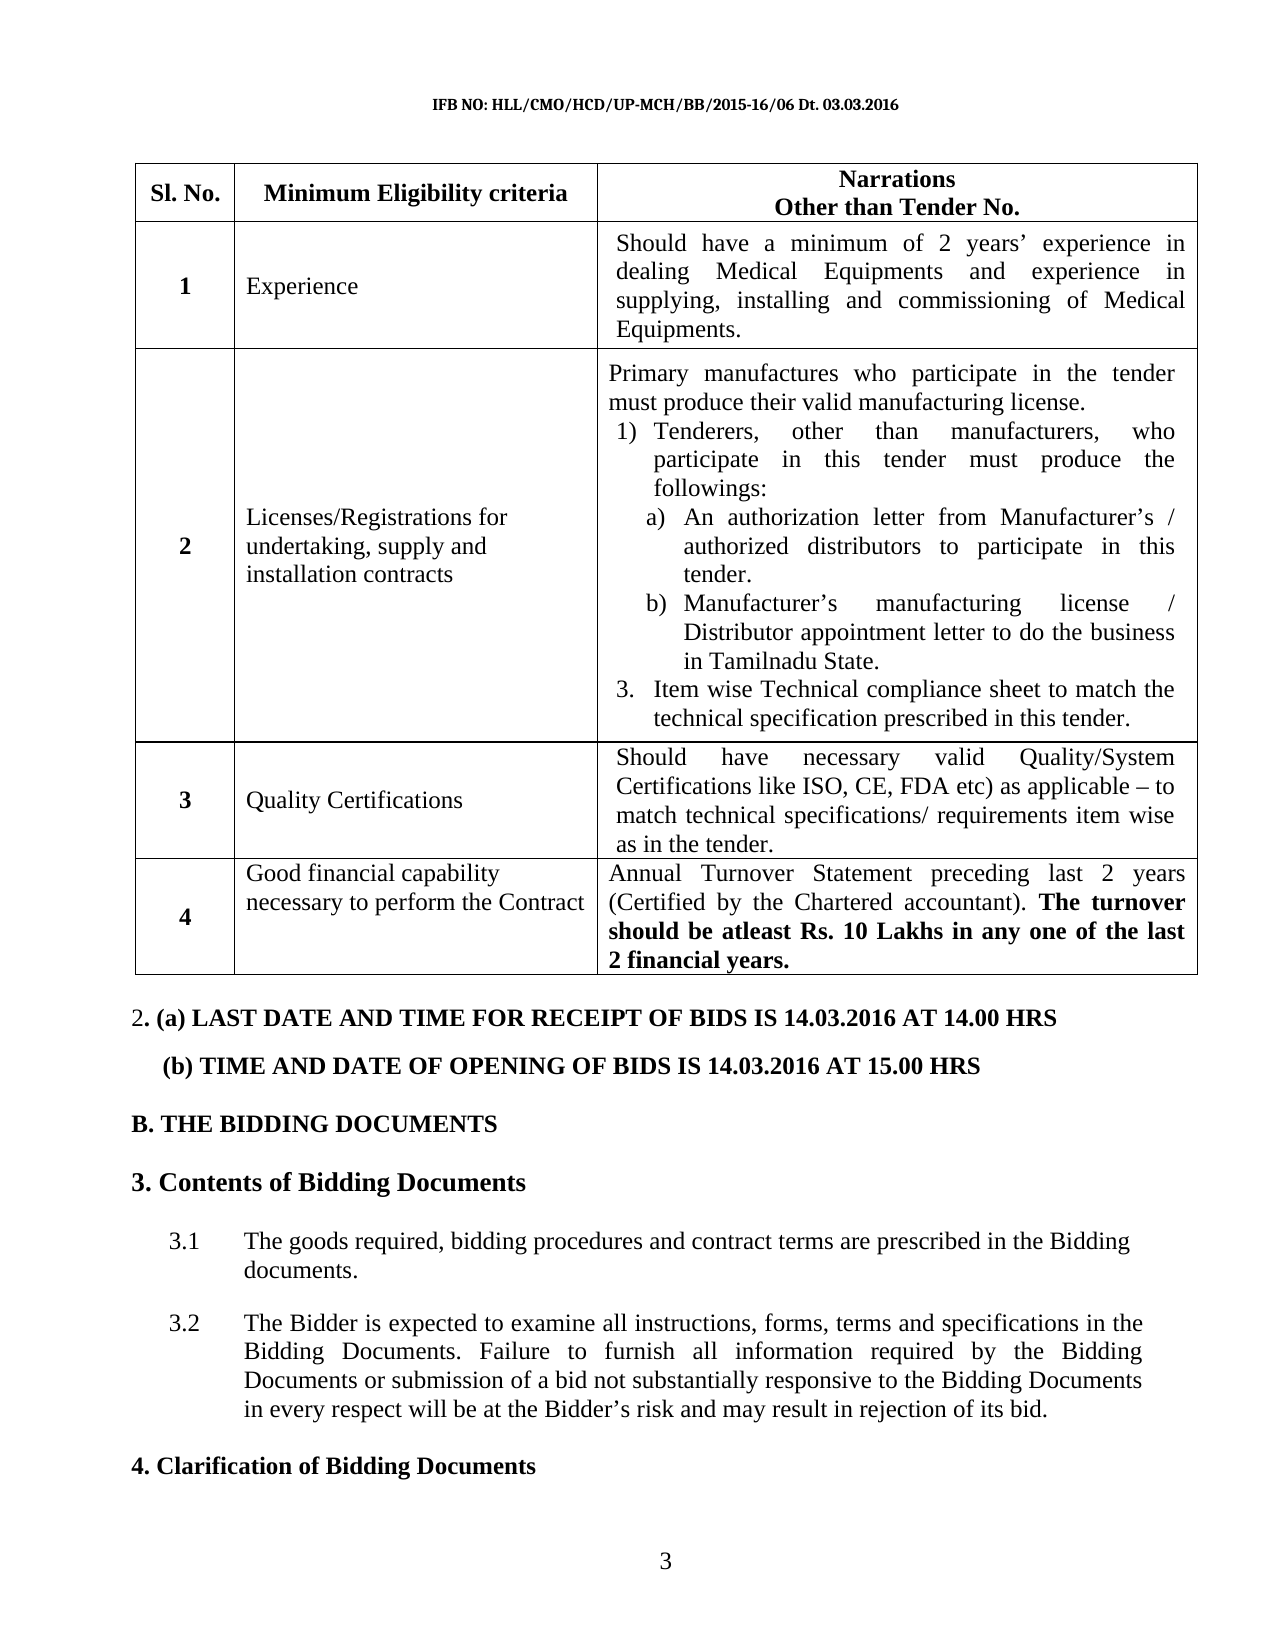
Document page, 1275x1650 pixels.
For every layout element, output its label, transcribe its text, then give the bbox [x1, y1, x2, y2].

text 3.2 The Bidder is expected to examine all instructions, forms, terms and specifications in the Bidding Documents. Failure to furnish all information required by the Bidding Documents or submission of a bid not substantially responsive to the Bidding Documents in every respect will be at the Bidder’s risk and may result in rejection of its bid. [169, 1308, 1144, 1423]
table_cell 3 [136, 743, 234, 857]
table_header Minimum Eligibility criteria [235, 164, 597, 221]
table_cell 4 [136, 859, 234, 973]
table_header Narrations Other than Tender No. [598, 164, 1197, 221]
table_cell 1 [136, 222, 234, 348]
table_header Sl. No. [136, 164, 234, 221]
table_cell Quality Certifications [235, 743, 597, 857]
text 2. (a) LAST DATE AND TIME FOR RECEIPT OF BIDS IS 14.03.2016 AT 14.00 HRS [131, 1003, 1200, 1032]
table_cell Experience [235, 222, 597, 348]
table_cell Annual Turnover Statement preceding last 2 years (Certified by the Chartered accountant). The turnover should be atleast Rs. 10 Lakhs in any one of the last 2 financial years. [598, 859, 1197, 973]
text B. THE BIDDING DOCUMENTS [131, 1109, 1200, 1137]
text 4. Clarification of Bidding Documents [131, 1451, 1200, 1480]
table_cell Primary manufactures who participate in the tender must produce their valid manufacturing license. Tenderers, other than manufacturers, who participate in this tender must produce the followings: An authorization letter from Manufacturer’s / authorized distributors to participate in this tender. Manufacturer’s manufacturing license / Distributor appointment letter to do the business in Tamilnadu State. Item wise Technical compliance sheet to match the technical specification prescribed in this tender. [598, 349, 1197, 741]
table_cell Licenses/Registrations for undertaking, supply and installation contracts [235, 349, 597, 741]
table_cell 2 [136, 349, 234, 741]
table_cell Should have a minimum of 2 years’ experience in dealing Medical Equipments and experience in supplying, installing and commissioning of Medical Equipments. [598, 222, 1197, 348]
text 3. Contents of Bidding Documents [131, 1166, 1200, 1197]
table_cell Good financial capability necessary to perform the Contract [235, 859, 597, 973]
text 3.1 The goods required, bidding procedures and contract terms are prescribed in the Bidding documents. [169, 1226, 1200, 1283]
table_cell Should have necessary valid Quality/System Certifications like ISO, CE, FDA etc) as applicable – to match technical specifications/ requirements item wise as in the tender. [598, 743, 1197, 857]
text (b) TIME AND DATE OF OPENING OF BIDS IS 14.03.2016 AT 15.00 HRS [131, 1051, 1200, 1080]
